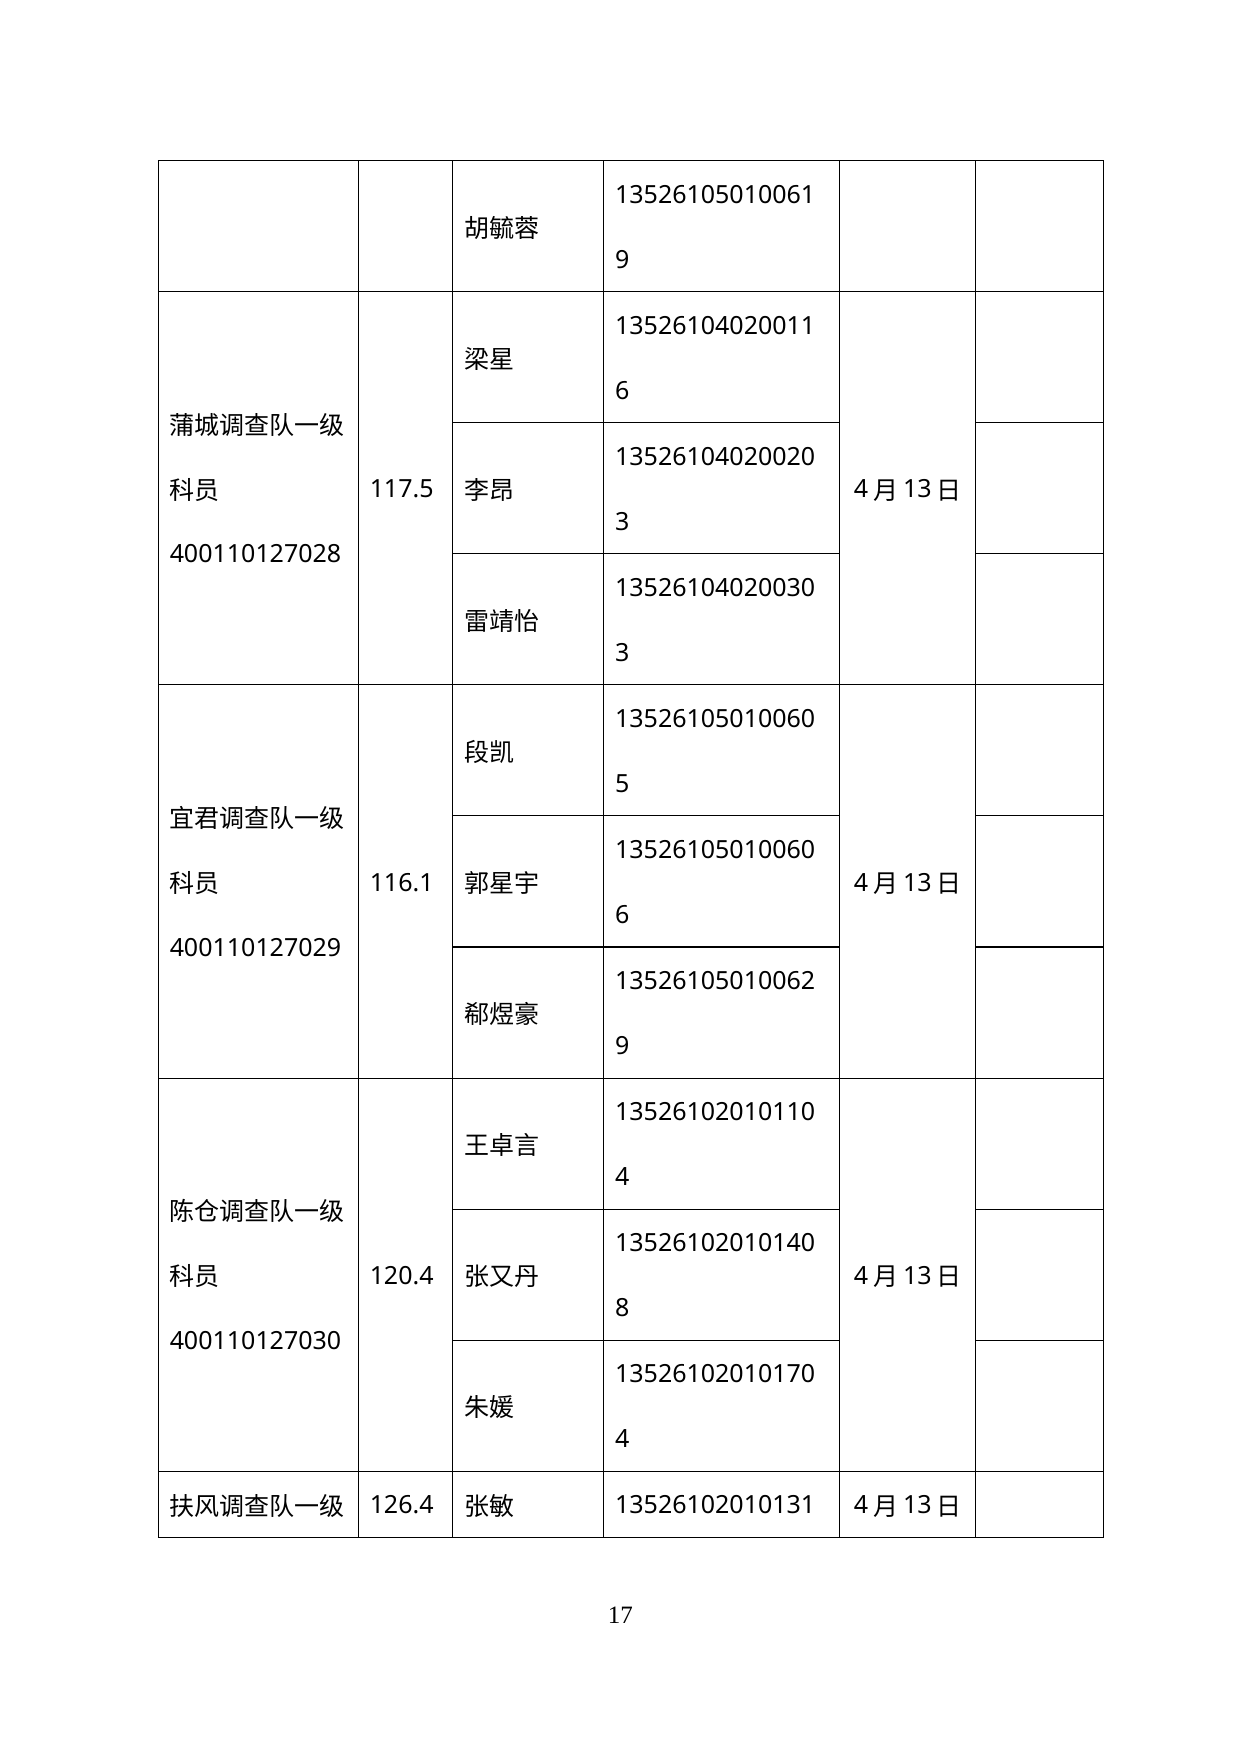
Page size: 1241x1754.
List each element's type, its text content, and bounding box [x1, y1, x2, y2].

table_cell 135261050100605 [604, 685, 839, 815]
table_cell 4月13日 [840, 1472, 975, 1537]
table_cell [976, 685, 1103, 815]
table_cell [976, 423, 1103, 553]
table_cell 蒲城调查队一级科员400110127028 [159, 292, 358, 684]
table_cell 135261020101408 [604, 1210, 839, 1339]
table_cell 郗煜豪 [453, 948, 603, 1077]
table_cell 王卓言 [453, 1079, 603, 1208]
table_cell 4月13日 [840, 292, 975, 684]
table_cell 135261040200116 [604, 292, 839, 422]
table_cell 张敏 [453, 1472, 603, 1537]
table_cell 135261050100606 [604, 816, 839, 946]
table_cell 135261020101704 [604, 1341, 839, 1471]
table_cell 李昂 [453, 423, 603, 553]
table_cell [976, 948, 1103, 1077]
table_cell 120.4 [359, 1079, 452, 1471]
table_cell 135261050100629 [604, 948, 839, 1077]
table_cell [159, 1472, 358, 1537]
table_cell [976, 816, 1103, 946]
table_cell 135261020101317 [604, 1472, 839, 1537]
table_cell 胡毓蓉 [453, 161, 603, 291]
table_cell 张又丹 [453, 1210, 603, 1339]
table_cell 135261040200303 [604, 554, 839, 684]
table_cell 135261040200203 [604, 423, 839, 553]
table_cell [976, 292, 1103, 422]
table_cell 116.1 [359, 685, 452, 1077]
table_cell [976, 161, 1103, 291]
table_cell 陈仓调查队一级科员400110127030 [159, 1079, 358, 1471]
table_cell [976, 1210, 1103, 1339]
table_cell 126.4 [359, 1472, 452, 1537]
table_cell [976, 1472, 1103, 1537]
table_cell 雷靖怡 [453, 554, 603, 684]
table_cell 段凯 [453, 685, 603, 815]
table_cell 117.5 [359, 292, 452, 684]
table_cell 宜君调查队一级科员400110127029 [159, 685, 358, 1077]
table_cell 135261020101104 [604, 1079, 839, 1208]
table_cell [976, 1341, 1103, 1471]
table_cell 135261050100619 [604, 161, 839, 291]
table_cell [976, 554, 1103, 684]
table_cell 4月13日 [840, 685, 975, 1077]
table_cell 梁星 [453, 292, 603, 422]
table_cell [976, 1079, 1103, 1208]
table_cell 郭星宇 [453, 816, 603, 946]
table_cell 朱媛 [453, 1341, 603, 1471]
table_cell 4月13日 [840, 1079, 975, 1471]
